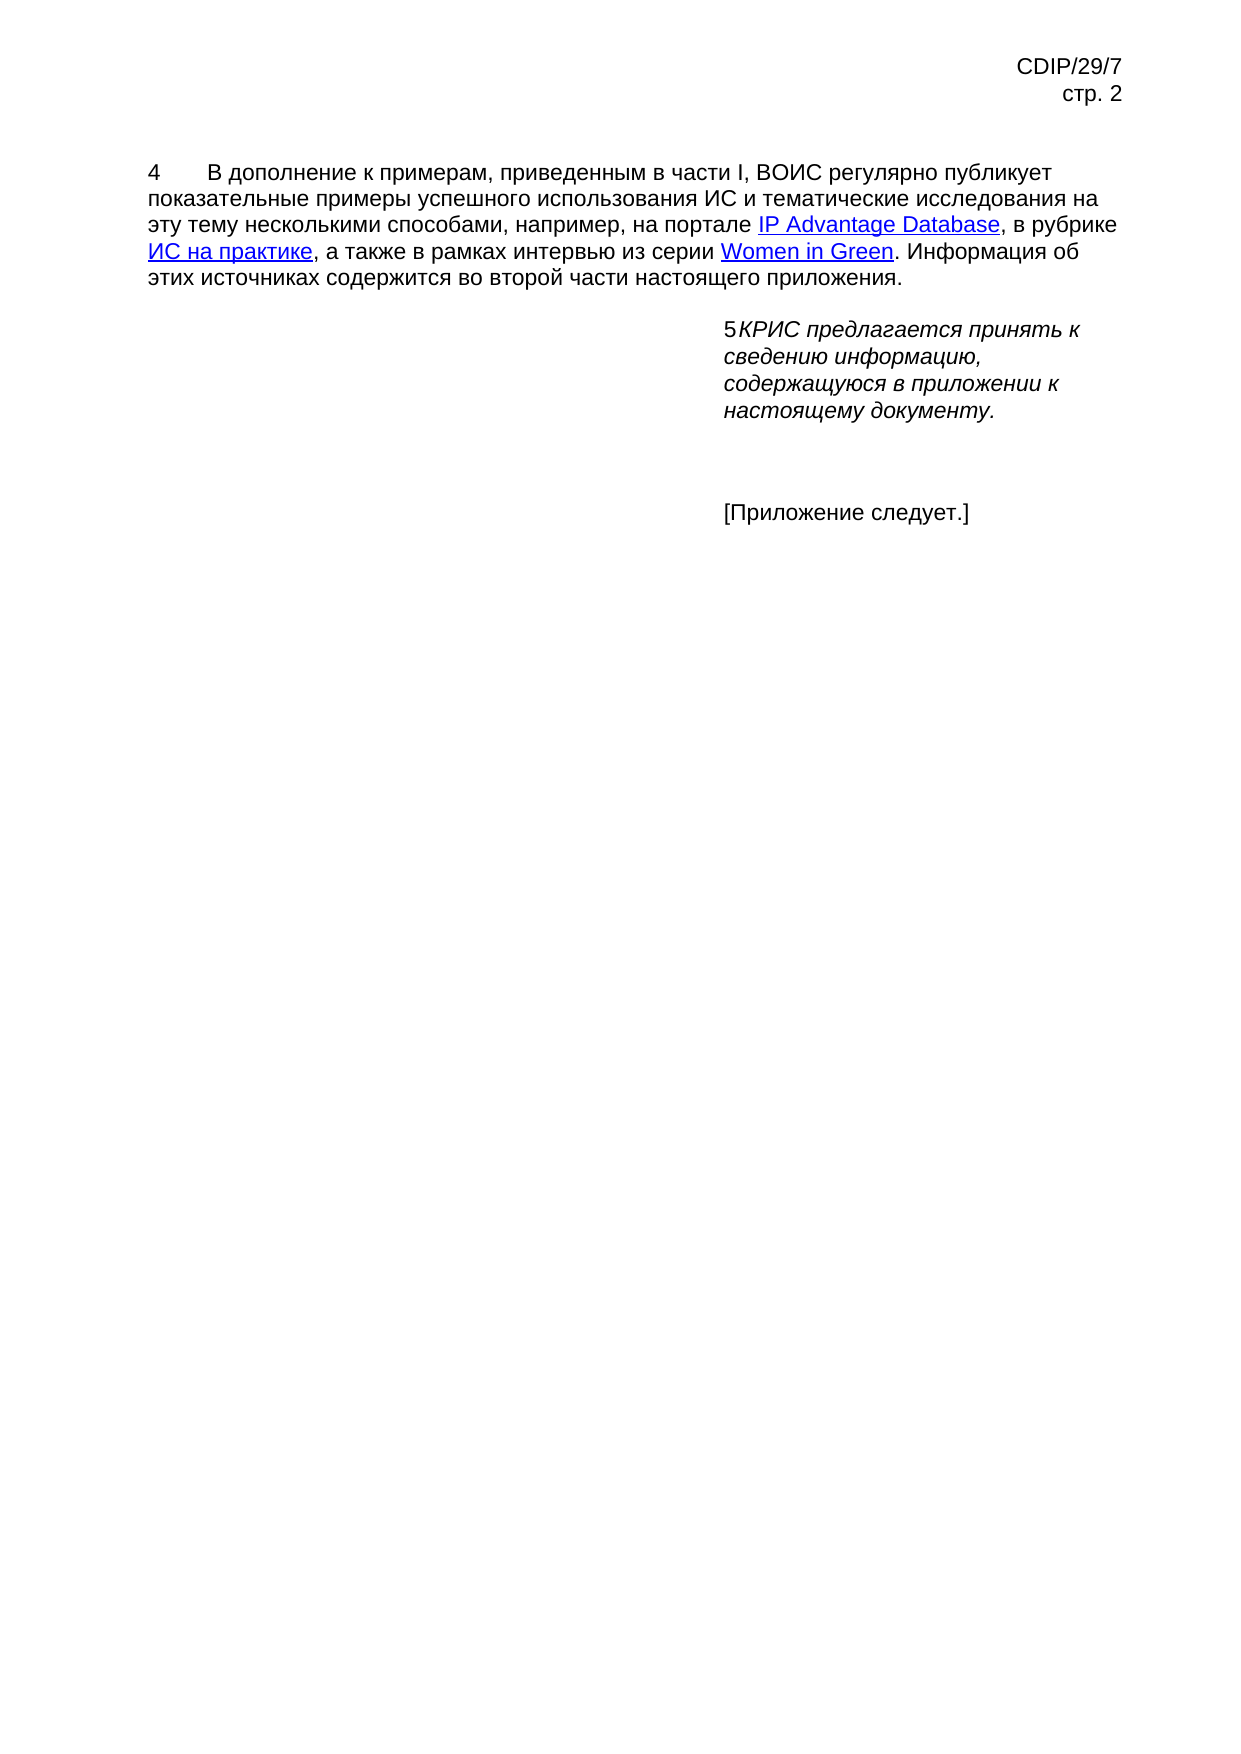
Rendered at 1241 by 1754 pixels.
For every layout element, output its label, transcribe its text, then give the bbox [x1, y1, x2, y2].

text КРИС предлагается принять к сведению информацию, содержащуюся в приложении к настоящему документу. [724, 315, 1122, 424]
text [Приложение следует.] [665, 499, 1122, 525]
text В дополнение к примерам, приведенным в части I, ВОИС регулярно публикует показательные примеры успешного использования ИС и тематические исследования на эту тему несколькими способами, например, на портале IP Advantage Database, в рубрике ИС на практике, а также в рамках интервью из серии Women in Green. Информация об этих источниках содержится во второй части настоящего приложения. [148, 158, 1122, 290]
